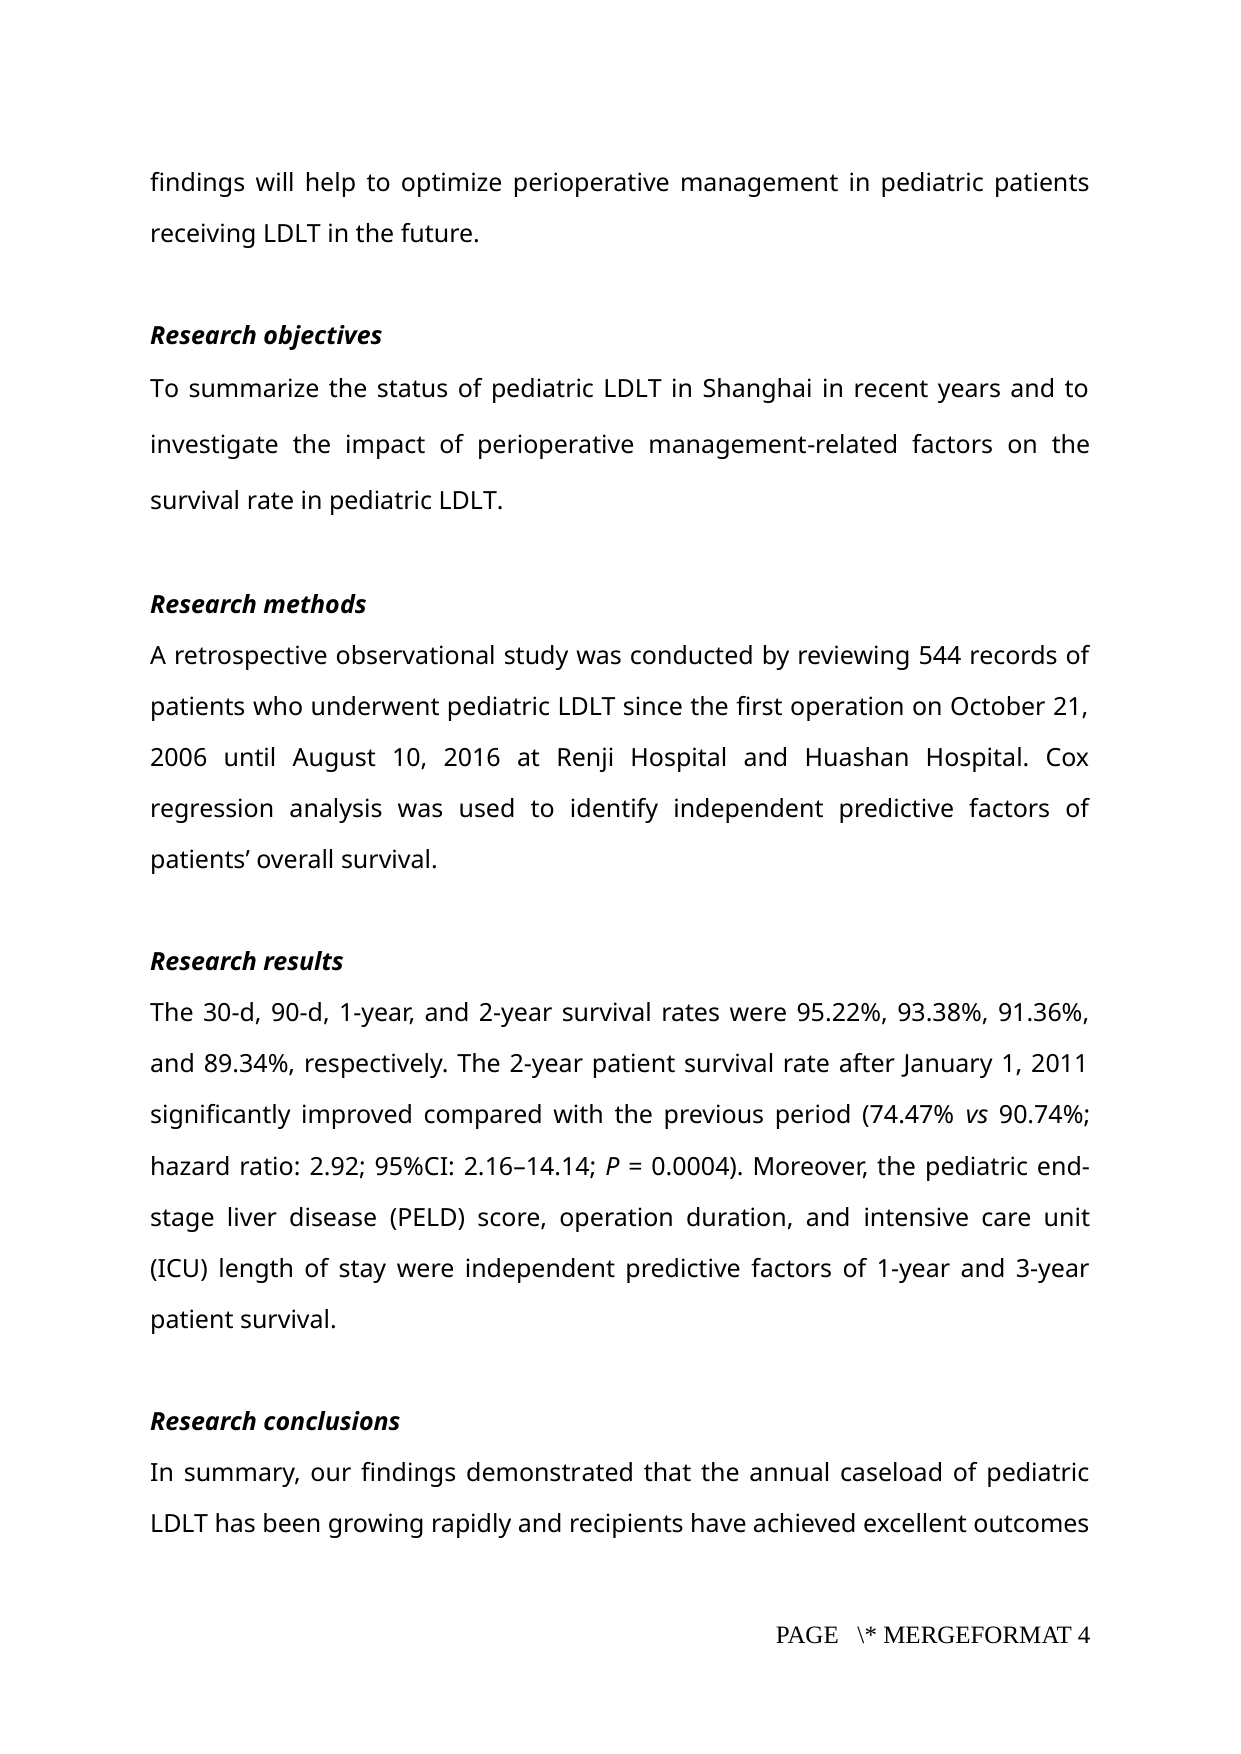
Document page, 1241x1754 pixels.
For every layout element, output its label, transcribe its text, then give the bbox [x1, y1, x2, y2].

text A retrospective observational study was conducted by reviewing 544 records of patients who underwent pediatric LDLT since the first operation on October 21, 2006 until August 10, 2016 at Renji Hospital and Huashan Hospital. Cox regression analysis was used to identify independent predictive factors of patients’ overall survival. [150, 638, 1090, 876]
text Research conclusions [150, 1403, 1090, 1437]
text Research results [150, 944, 1090, 978]
text To summarize the status of pediatric LDLT in Shanghai in recent years and to investigate the impact of perioperative management-related factors on the survival rate in pediatric LDLT. [150, 369, 1090, 519]
text The 30-d, 90-d, 1-year, and 2-year survival rates were 95.22%, 93.38%, 91.36%, and 89.34%, respectively. The 2-year patient survival rate after January 1, 2011 significantly improved compared with the previous period (74.47% vs 90.74%; hazard ratio: 2.92; 95%CI: 2.16–14.14; P = 0.0004). Moreover, the pediatric end-stage liver disease (PELD) score, operation duration, and intensive care unit (ICU) length of stay were independent predictive factors of 1-year and 3-year patient survival. [150, 995, 1090, 1335]
text Research objectives [150, 318, 1090, 352]
text Research methods [150, 587, 1090, 621]
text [150, 1454, 1090, 1539]
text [150, 164, 1090, 249]
